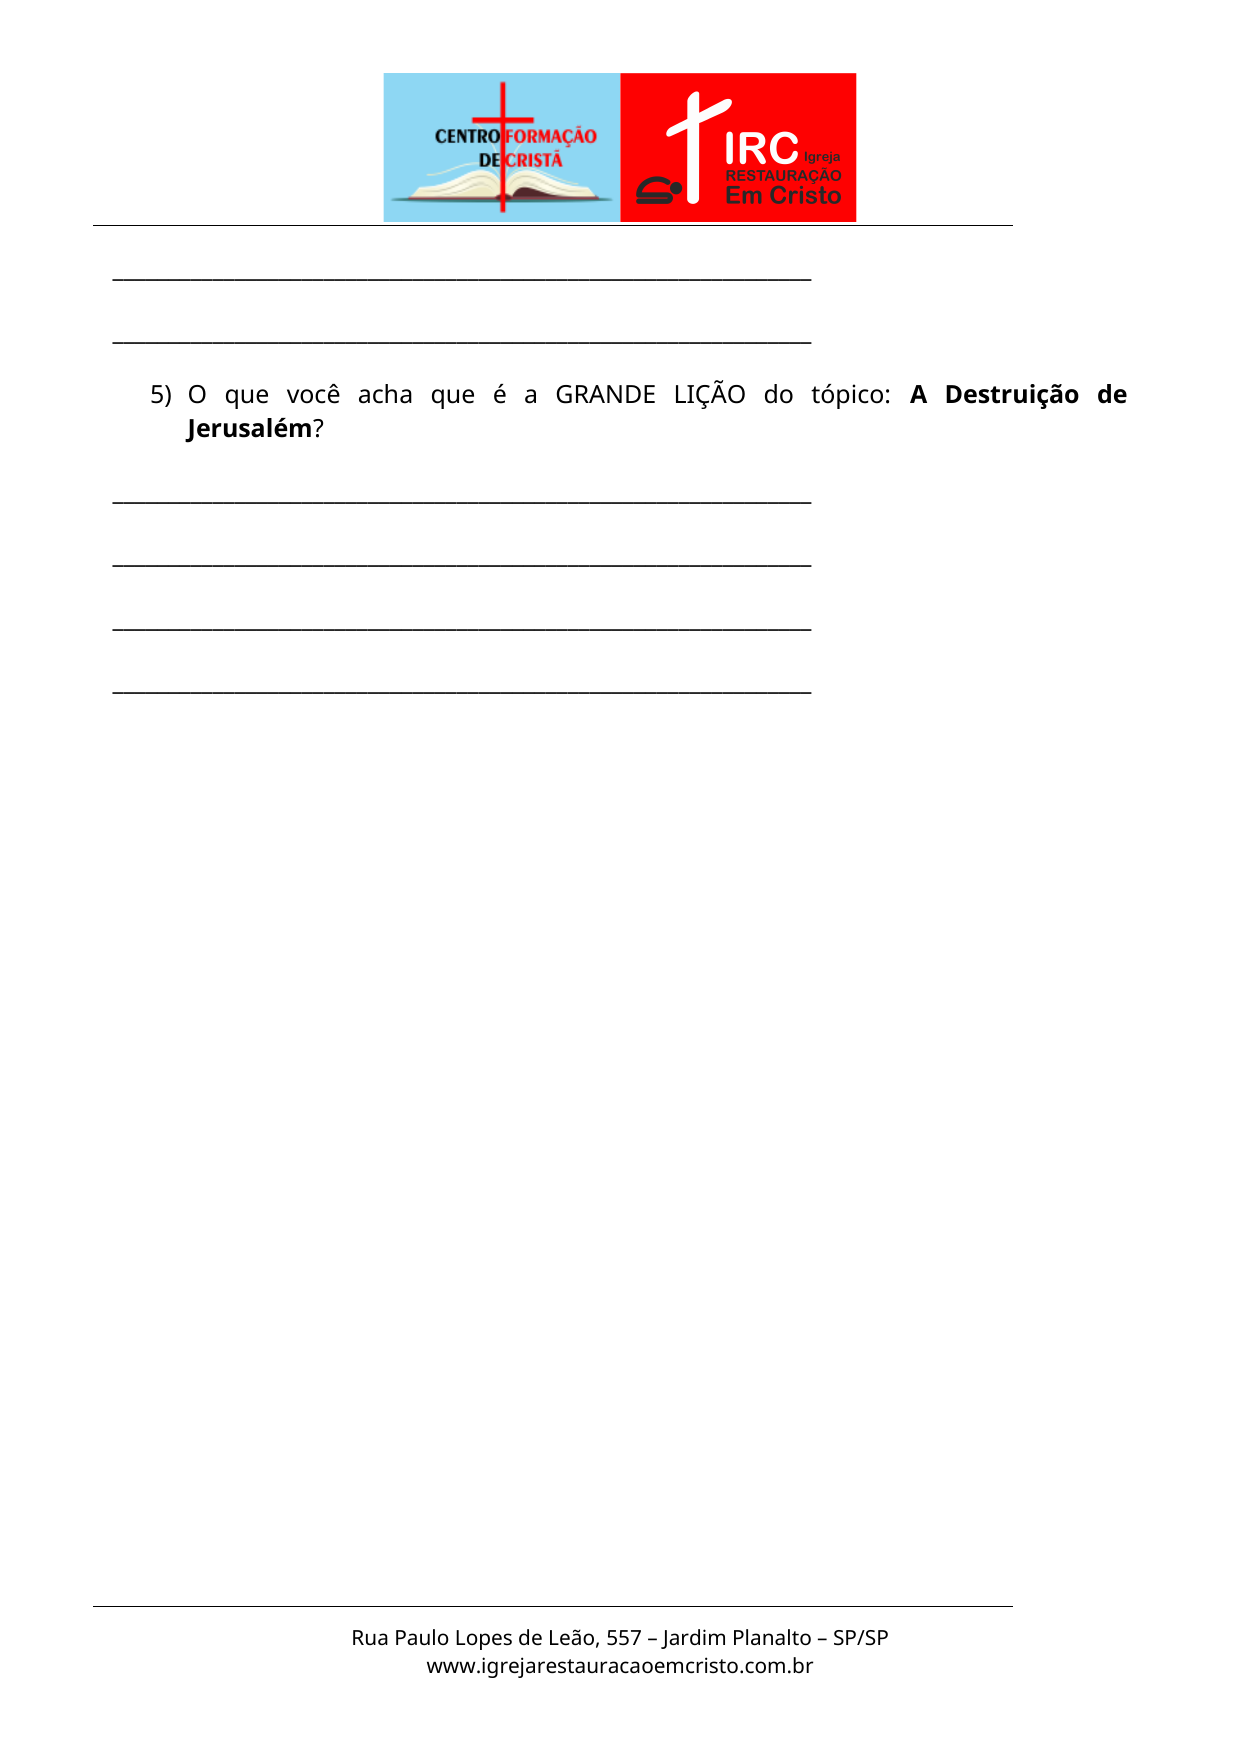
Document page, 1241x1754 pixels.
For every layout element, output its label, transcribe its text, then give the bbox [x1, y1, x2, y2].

picture [383, 73, 857, 222]
text _______________________________________________________________ [112, 537, 1128, 571]
text _______________________________________________________________ [112, 664, 1128, 698]
text _______________________________________________________________ [112, 250, 1128, 284]
list O que você acha que é a GRANDE LIÇÃO do tópico: A Destruição de Jerusalém? [150, 377, 1128, 445]
text _______________________________________________________________ [112, 474, 1128, 508]
text _______________________________________________________________ [112, 313, 1128, 347]
text _______________________________________________________________ [112, 600, 1128, 634]
